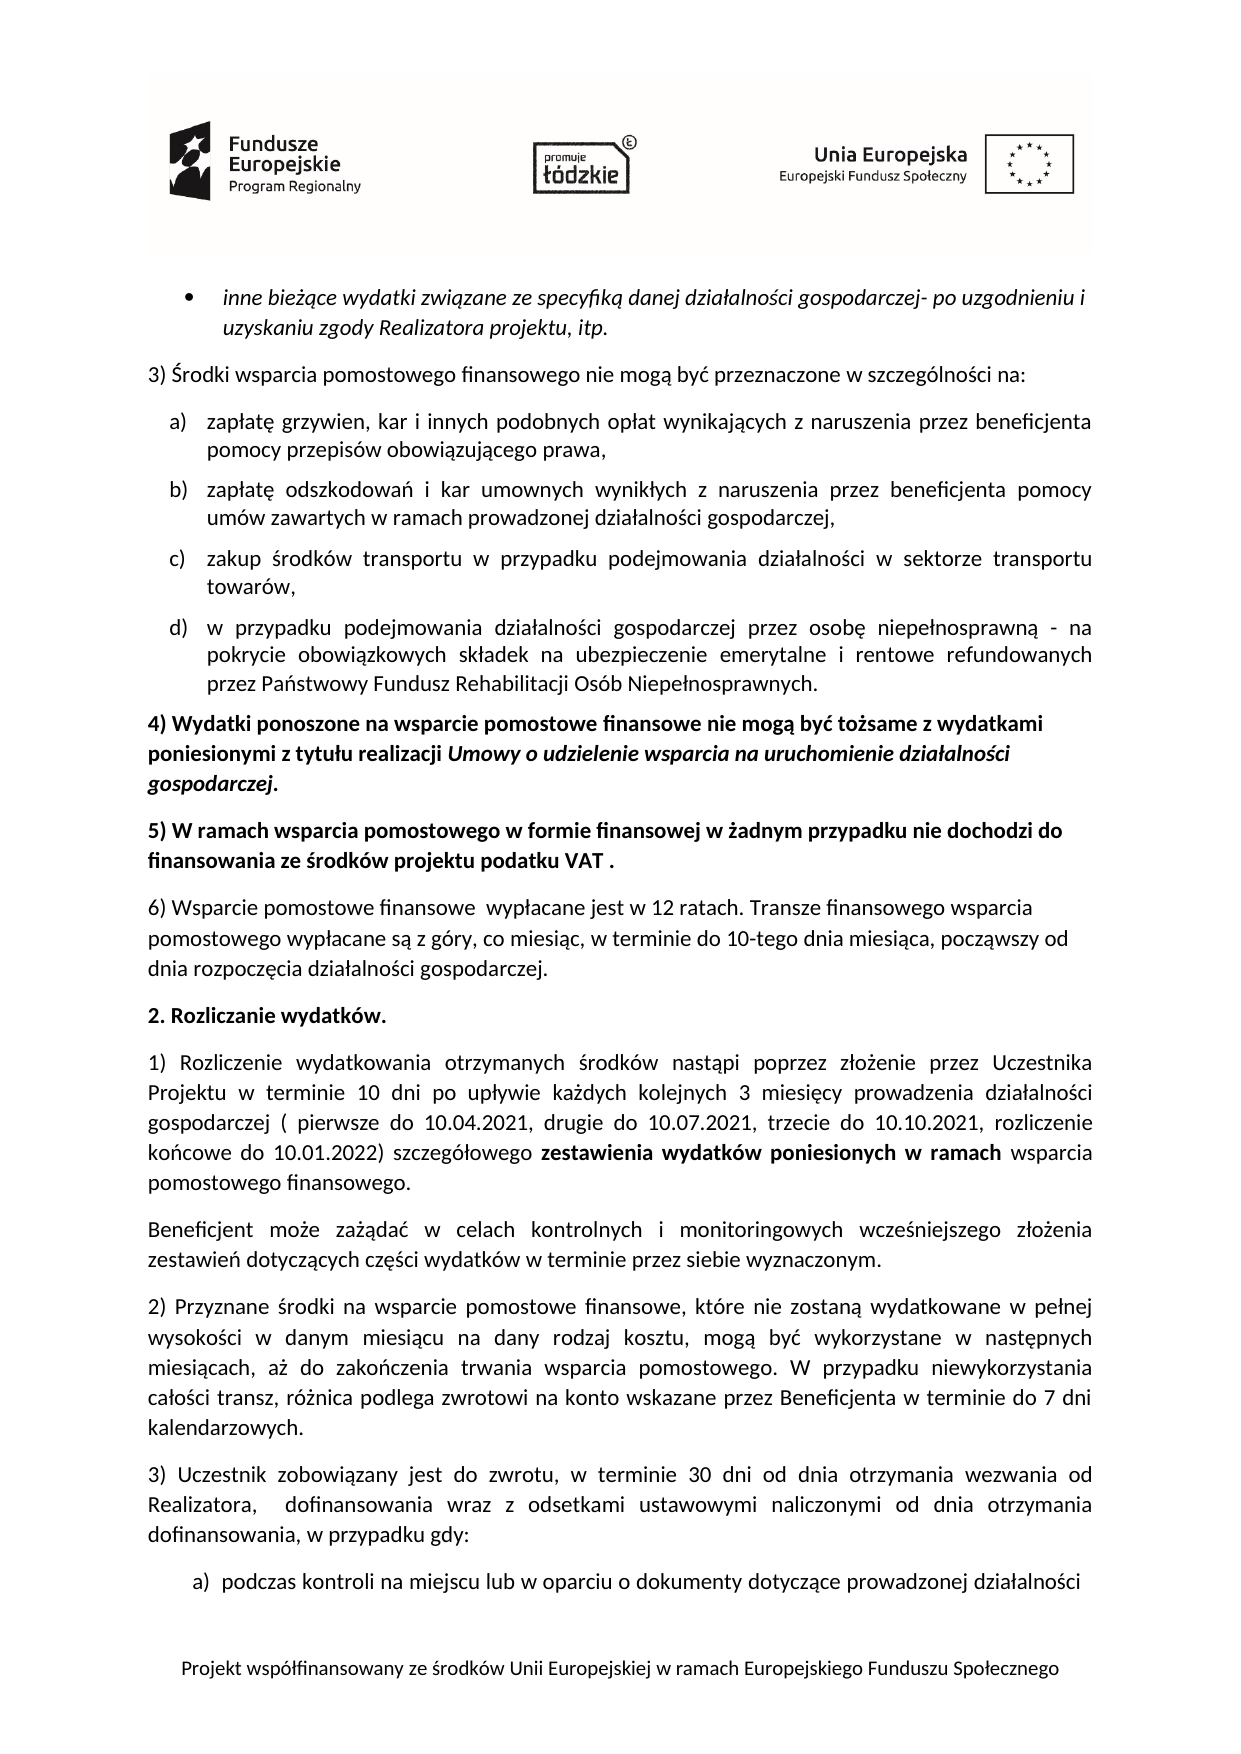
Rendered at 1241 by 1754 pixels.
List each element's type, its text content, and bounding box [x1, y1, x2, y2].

list inne bieżące wydatki związane ze specyfiką danej działalności gospodarczej- po uzgodnieniu i uzyskaniu zgody Realizatora projektu, itp. [185, 283, 1093, 341]
text 2. Rozliczanie wydatków. [148, 1001, 1093, 1029]
text Beneficjent może zażądać w celach kontrolnych i monitoringowych wcześniejszego złożenia zestawień dotyczących części wydatków w terminie przez siebie wyznaczonym. [148, 1215, 1093, 1274]
text 5) W ramach wsparcia pomostowego w formie finansowej w żadnym przypadku nie dochodzi do finansowania ze środków projektu podatku VAT . [148, 816, 1093, 875]
text 3) Środki wsparcia pomostowego finansowego nie mogą być przeznaczone w szczególności na: [148, 360, 1093, 388]
list zakup środków transportu w przypadku podejmowania działalności w sektorze transportu towarów, [169, 544, 1093, 600]
text 2) Przyznane środki na wsparcie pomostowe finansowe, które nie zostaną wydatkowane w pełnej wysokości w danym miesiącu na dany rodzaj kosztu, mogą być wykorzystane w następnych miesiącach, aż do zakończenia trwania wsparcia pomostowego. W przypadku niewykorzystania całości transz, różnica podlega zwrotowi na konto wskazane przez Beneficjenta w terminie do 7 dni kalendarzowych. [148, 1292, 1093, 1441]
text 4) Wydatki ponoszone na wsparcie pomostowe finansowe nie mogą być tożsame z wydatkami poniesionymi z tytułu realizacji Umowy o udzielenie wsparcia na uruchomienie działalności gospodarczej. [148, 709, 1093, 798]
list w przypadku podejmowania działalności gospodarczej przez osobę niepełnosprawną - na pokrycie obowiązkowych składek na ubezpieczenie emerytalne i rentowe refundowanych przez Państwowy Fundusz Rehabilitacji Osób Niepełnosprawnych. [169, 613, 1093, 697]
text 6) Wsparcie pomostowe finansowe wypłacane jest w 12 ratach. Transze finansowego wsparcia pomostowego wypłacane są z góry, co miesiąc, w terminie do 10-tego dnia miesiąca, począwszy od dnia rozpoczęcia działalności gospodarczej. [148, 893, 1093, 982]
picture [147, 73, 1093, 255]
list zapłatę odszkodowań i kar umownych wynikłych z naruszenia przez beneficjenta pomocy umów zawartych w ramach prowadzonej działalności gospodarczej, [169, 476, 1093, 532]
list zapłatę grzywien, kar i innych podobnych opłat wynikających z naruszenia przez beneficjenta pomocy przepisów obowiązującego prawa, [169, 407, 1093, 463]
text 1) Rozliczenie wydatkowania otrzymanych środków nastąpi poprzez złożenie przez Uczestnika Projektu w terminie 10 dni po upływie każdych kolejnych 3 miesięcy prowadzenia działalności gospodarczej ( pierwsze do 10.04.2021, drugie do 10.07.2021, trzecie do 10.10.2021, rozliczenie końcowe do 10.01.2022) szczegółowego zestawienia wydatków poniesionych w ramach wsparcia pomostowego finansowego. [148, 1048, 1093, 1197]
text 3) Uczestnik zobowiązany jest do zwrotu, w terminie 30 dni od dnia otrzymania wezwania od Realizatora, dofinansowania wraz z odsetkami ustawowymi naliczonymi od dnia otrzymania dofinansowania, w przypadku gdy: [148, 1460, 1093, 1549]
